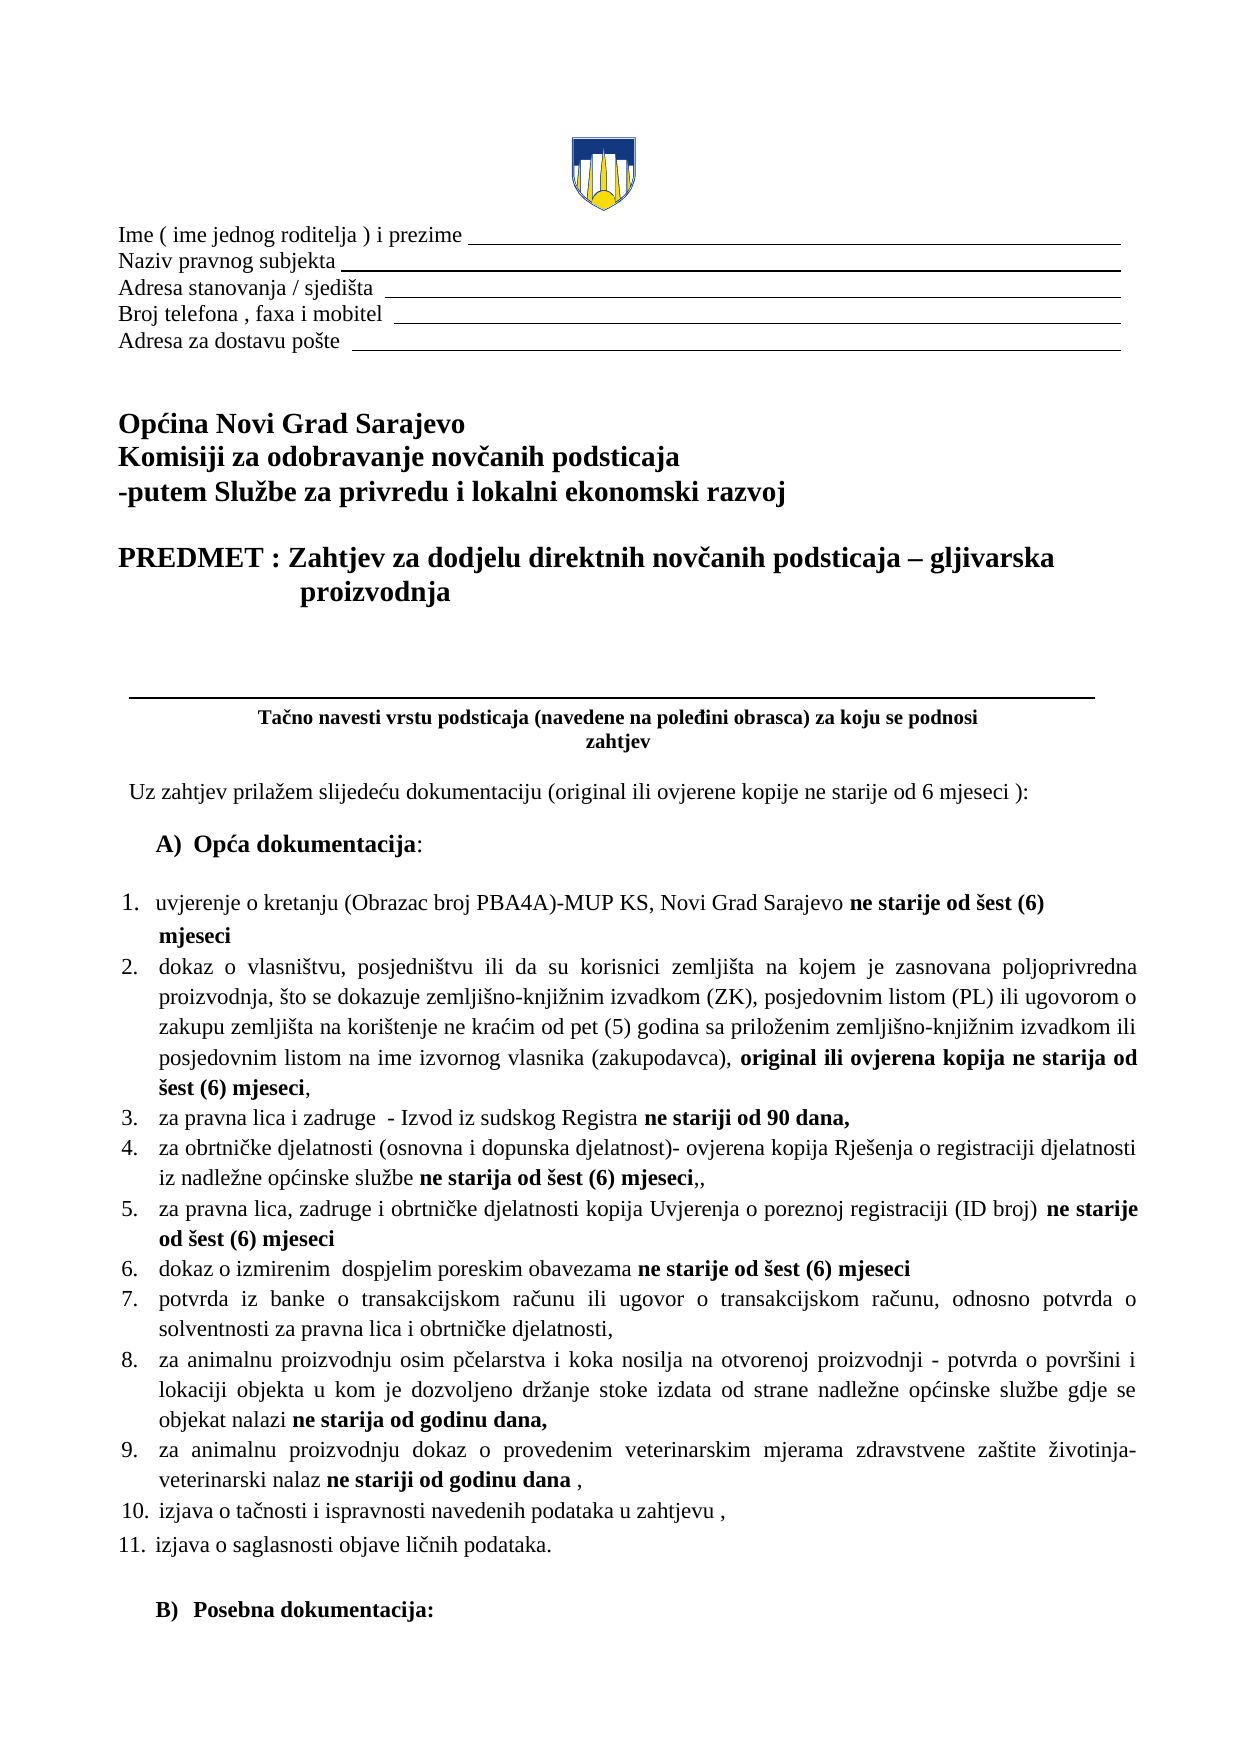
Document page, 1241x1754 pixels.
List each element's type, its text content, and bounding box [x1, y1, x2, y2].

subtitle Općina Novi Grad Sarajevo [118, 406, 1138, 440]
text Komisiji za odobravanje novčanih podsticaja [118, 440, 1138, 474]
text -putem Službe za privredu i lokalni ekonomski razvoj [118, 474, 1138, 507]
list za animalnu proizvodnju dokaz o provedenim veterinarskim mjerama zdravstvene zaštite životinja-veterinarski nalaz ne stariji od godinu dana , [121, 1436, 1138, 1493]
list za animalnu proizvodnju osim pčelarstva i koka nosilja na otvorenoj proizvodnji - potvrda o površini i lokaciji objekta u kom je dozvoljeno držanje stoke izdata od strane nadležne općinske službe gdje se objekat nalazi ne starija od godinu dana, [121, 1346, 1138, 1432]
text Uz zahtjev prilažem slijedeću dokumentaciju (original ili ovjerene kopije ne starije od 6 mjeseci ): [129, 778, 1138, 804]
text PREDMET : Zahtjev za dodjelu direktnih novčanih podsticaja – gljivarska proizvodnja [118, 541, 1104, 608]
text Ime ( ime jednog roditelja ) i prezime Naziv pravnog subjekta Adresa stanovanja / sjedišta Broj telefona , faxa i mobitel Adresa za dostavu pošte [118, 221, 1127, 353]
list za pravna lica, zadruge i obrtničke djelatnosti kopija Uvjerenja o poreznoj registraciji (ID broj) ne starije od šest (6) mjeseci [121, 1195, 1138, 1251]
list Posebna dokumentacija: [155, 1596, 1138, 1622]
list Opća dokumentacija: [155, 829, 1138, 857]
list izjava o tačnosti i ispravnosti navedenih podataka u zahtjevu , [121, 1497, 1138, 1523]
picture [592, 191, 615, 209]
list izjava o saglasnosti objave ličnih podataka. [118, 1531, 1122, 1558]
list uvjerenje o kretanju (Obrazac broj PBA4A)-MUP KS, Novi Grad Sarajevo ne starije od šest (6) mjeseci [121, 887, 1122, 949]
text Tačno navesti vrstu podsticaja (navedene na poleđini obrasca) za koju se podnosi zahtjev [238, 705, 998, 753]
list za pravna lica i zadruge - Izvod iz sudskog Registra ne stariji od 90 dana, [121, 1104, 1138, 1130]
list za obrtničke djelatnosti (osnovna i dopunska djelatnost)- ovjerena kopija Rješenja o registraciji djelatnosti iz nadležne općinske službe ne starija od šest (6) mjeseci,, [121, 1134, 1138, 1191]
text ________ [129, 672, 1098, 701]
list dokaz o vlasništvu, posjedništvu ili da su korisnici zemljišta na kojem je zasnovana poljoprivredna proizvodnja, što se dokazuje zemljišno-knjižnim izvadkom (ZK), posjedovnim listom (PL) ili ugovorom o zakupu zemljišta na korištenje ne kraćim od pet (5) godina sa priloženim zemljišno-knjižnim izvadkom ili posjedovnim listom na ime izvornog vlasnika (zakupodavca), original ili ovjerena kopija ne starija od šest (6) mjeseci, [121, 953, 1138, 1100]
list dokaz o izmirenim dospjelim poreskim obavezama ne starije od šest (6) mjeseci [121, 1255, 1138, 1281]
list potvrda iz banke o transakcijskom računu ili ugovor o transakcijskom računu, odnosno potvrda o solventnosti za pravna lica i obrtničke djelatnosti, [121, 1285, 1138, 1342]
